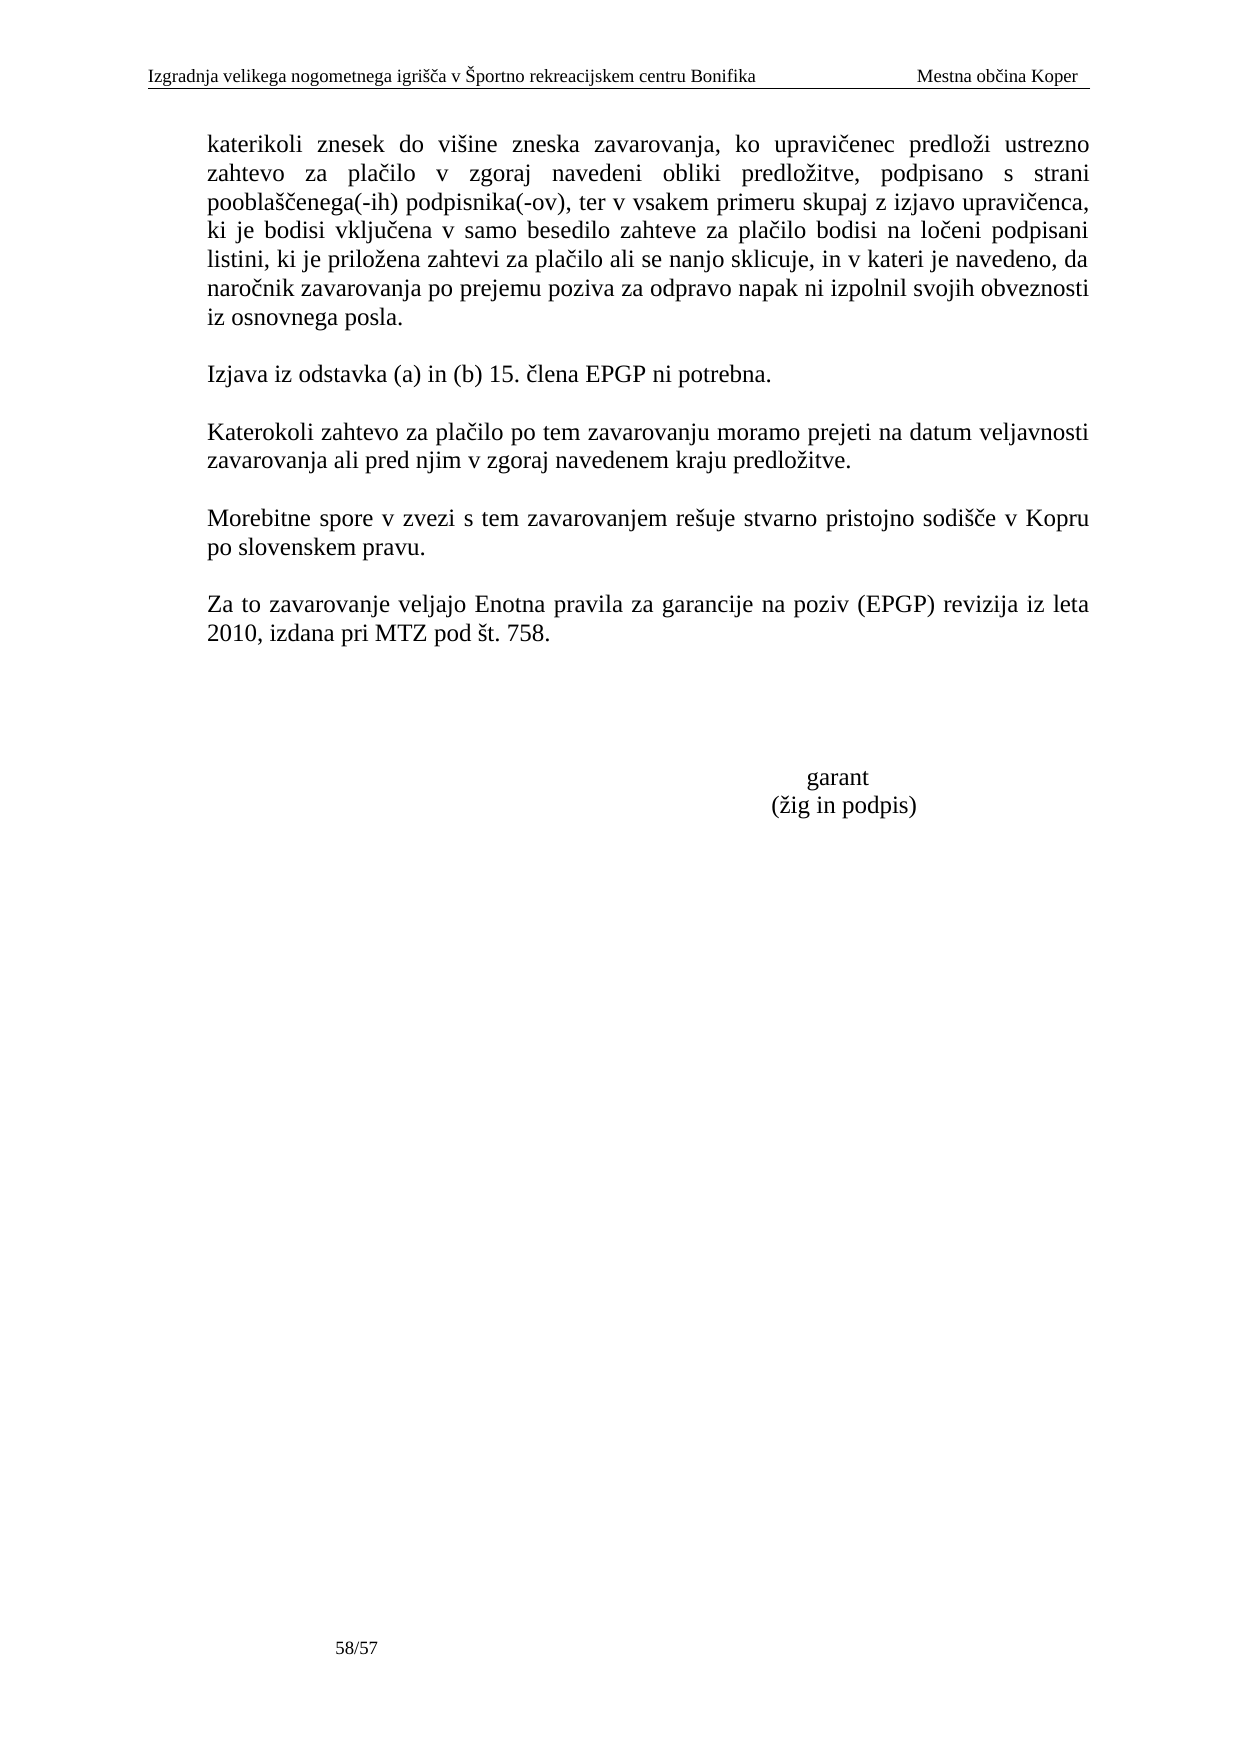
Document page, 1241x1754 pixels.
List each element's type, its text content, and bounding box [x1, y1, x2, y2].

text Katerokoli zahtevo za plačilo po tem zavarovanju moramo prejeti na datum veljavnosti zavarovanja ali pred njim v zgoraj navedenem kraju predložitve. [207, 417, 1090, 474]
text Za to zavarovanje veljajo Enotna pravila za garancije na poziv (EPGP) revizija iz leta 2010, izdana pri MTZ pod št. 758. [207, 589, 1090, 647]
text garant (žig in podpis) [148, 762, 1090, 819]
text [207, 129, 1090, 331]
text Izjava iz odstavka (a) in (b) 15. člena EPGP ni potrebna. [207, 359, 1090, 388]
text Morebitne spore v zvezi s tem zavarovanjem rešuje stvarno pristojno sodišče v Kopru po slovenskem pravu. [207, 503, 1090, 561]
